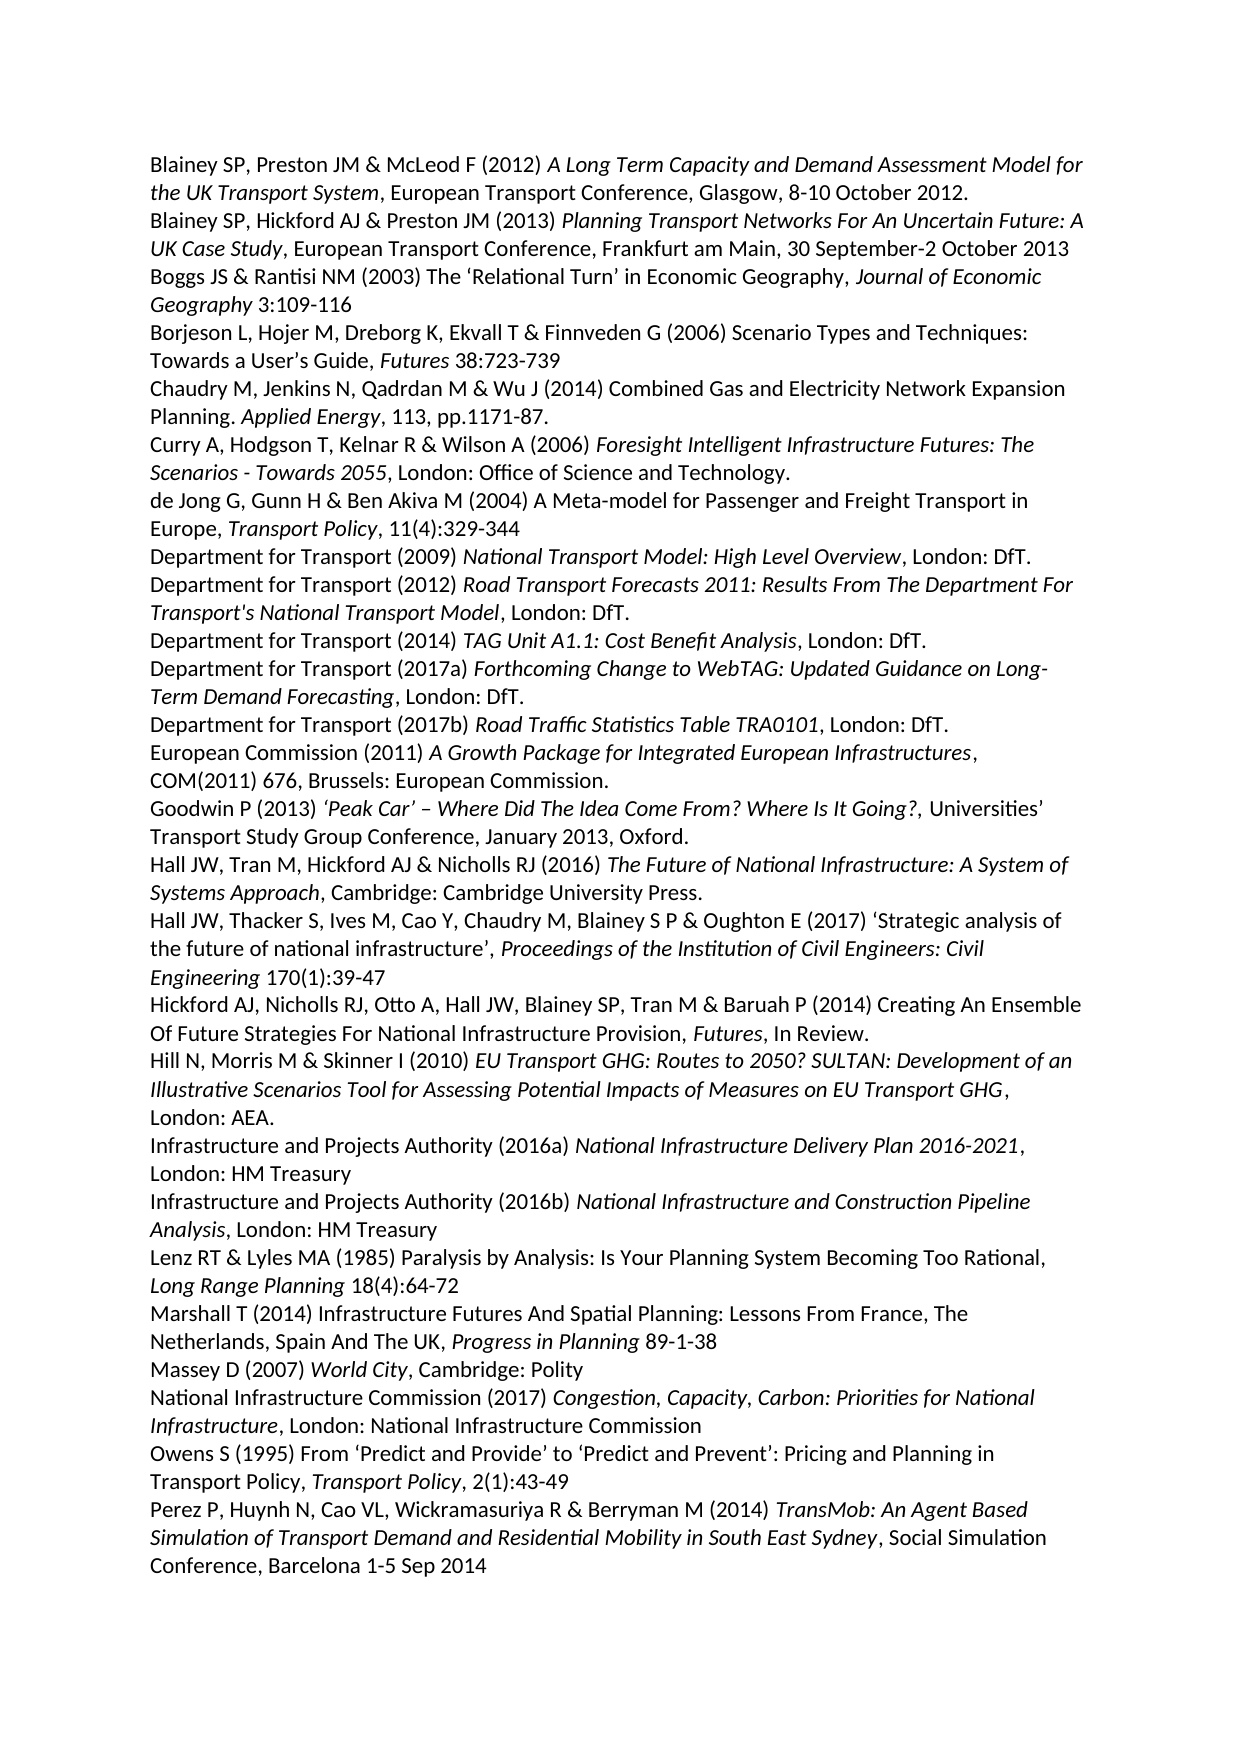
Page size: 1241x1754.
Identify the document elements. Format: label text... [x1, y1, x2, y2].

text European Commission (2011) A Growth Package for Integrated European Infrastructures, COM(2011) 676, Brussels: European Commission. [150, 738, 1090, 794]
text Goodwin P (2013) ‘Peak Car’ – Where Did The Idea Come From? Where Is It Going?, Universities’ Transport Study Group Conference, January 2013, Oxford. [150, 794, 1090, 851]
text Blainey SP, Hickford AJ & Preston JM (2013) Planning Transport Networks For An Uncertain Future: A UK Case Study, European Transport Conference, Frankfurt am Main, 30 September-2 October 2013 [150, 206, 1090, 262]
text Department for Transport (2009) National Transport Model: High Level Overview, London: DfT. [150, 542, 1090, 570]
text Hall JW, Thacker S, Ives M, Cao Y, Chaudry M, Blainey S P & Oughton E (2017) ‘Strategic analysis of the future of national infrastructure’, Proceedings of the Institution of Civil Engineers: Civil Engineering 170(1):39-47 [150, 907, 1090, 991]
text Hickford AJ, Nicholls RJ, Otto A, Hall JW, Blainey SP, Tran M & Baruah P (2014) Creating An Ensemble Of Future Strategies For National Infrastructure Provision, Futures, In Review. [150, 991, 1090, 1047]
text Chaudry M, Jenkins N, Qadrdan M & Wu J (2014) Combined Gas and Electricity Network Expansion Planning. Applied Energy, 113, pp.1171-87. [150, 374, 1090, 430]
text Infrastructure and Projects Authority (2016a) National Infrastructure Delivery Plan 2016-2021, London: HM Treasury [150, 1131, 1090, 1187]
text Department for Transport (2014) TAG Unit A1.1: Cost Benefit Analysis, London: DfT. [150, 626, 1090, 654]
text Borjeson L, Hojer M, Dreborg K, Ekvall T & Finnveden G (2006) Scenario Types and Techniques: Towards a User’s Guide, Futures 38:723-739 [150, 318, 1090, 374]
text Boggs JS & Rantisi NM (2003) The ‘Relational Turn’ in Economic Geography, Journal of Economic Geography 3:109-116 [150, 262, 1090, 318]
text Hall JW, Tran M, Hickford AJ & Nicholls RJ (2016) The Future of National Infrastructure: A System of Systems Approach, Cambridge: Cambridge University Press. [150, 851, 1090, 907]
text Infrastructure and Projects Authority (2016b) National Infrastructure and Construction Pipeline Analysis, London: HM Treasury [150, 1187, 1090, 1243]
text Department for Transport (2017a) Forthcoming Change to WebTAG: Updated Guidance on Long-Term Demand Forecasting, London: DfT. [150, 654, 1090, 710]
text Hill N, Morris M & Skinner I (2010) EU Transport GHG: Routes to 2050? SULTAN: Development of an Illustrative Scenarios Tool for Assessing Potential Impacts of Measures on EU Transport GHG, London: AEA. [150, 1047, 1090, 1131]
text Massey D (2007) World City, Cambridge: Polity [150, 1355, 1090, 1383]
text Department for Transport (2012) Road Transport Forecasts 2011: Results From The Department For Transport's National Transport Model, London: DfT. [150, 570, 1090, 626]
text Blainey SP, Preston JM & McLeod F (2012) A Long Term Capacity and Demand Assessment Model for the UK Transport System, European Transport Conference, Glasgow, 8-10 October 2012. [150, 150, 1090, 206]
text Owens S (1995) From ‘Predict and Provide’ to ‘Predict and Prevent’: Pricing and Planning in Transport Policy, Transport Policy, 2(1):43-49 [150, 1439, 1090, 1495]
text Marshall T (2014) Infrastructure Futures And Spatial Planning: Lessons From France, The Netherlands, Spain And The UK, Progress in Planning 89-1-38 [150, 1299, 1090, 1355]
text Perez P, Huynh N, Cao VL, Wickramasuriya R & Berryman M (2014) TransMob: An Agent Based Simulation of Transport Demand and Residential Mobility in South East Sydney, Social Simulation Conference, Barcelona 1-5 Sep 2014 [150, 1495, 1090, 1579]
text Lenz RT & Lyles MA (1985) Paralysis by Analysis: Is Your Planning System Becoming Too Rational, Long Range Planning 18(4):64-72 [150, 1243, 1090, 1299]
text Department for Transport (2017b) Road Traffic Statistics Table TRA0101, London: DfT. [150, 710, 1090, 738]
text National Infrastructure Commission (2017) Congestion, Capacity, Carbon: Priorities for National Infrastructure, London: National Infrastructure Commission [150, 1383, 1090, 1439]
text Curry A, Hodgson T, Kelnar R & Wilson A (2006) Foresight Intelligent Infrastructure Futures: The Scenarios - Towards 2055, London: Office of Science and Technology. [150, 430, 1090, 486]
text de Jong G, Gunn H & Ben Akiva M (2004) A Meta-model for Passenger and Freight Transport in Europe, Transport Policy, 11(4):329-344 [150, 486, 1090, 542]
